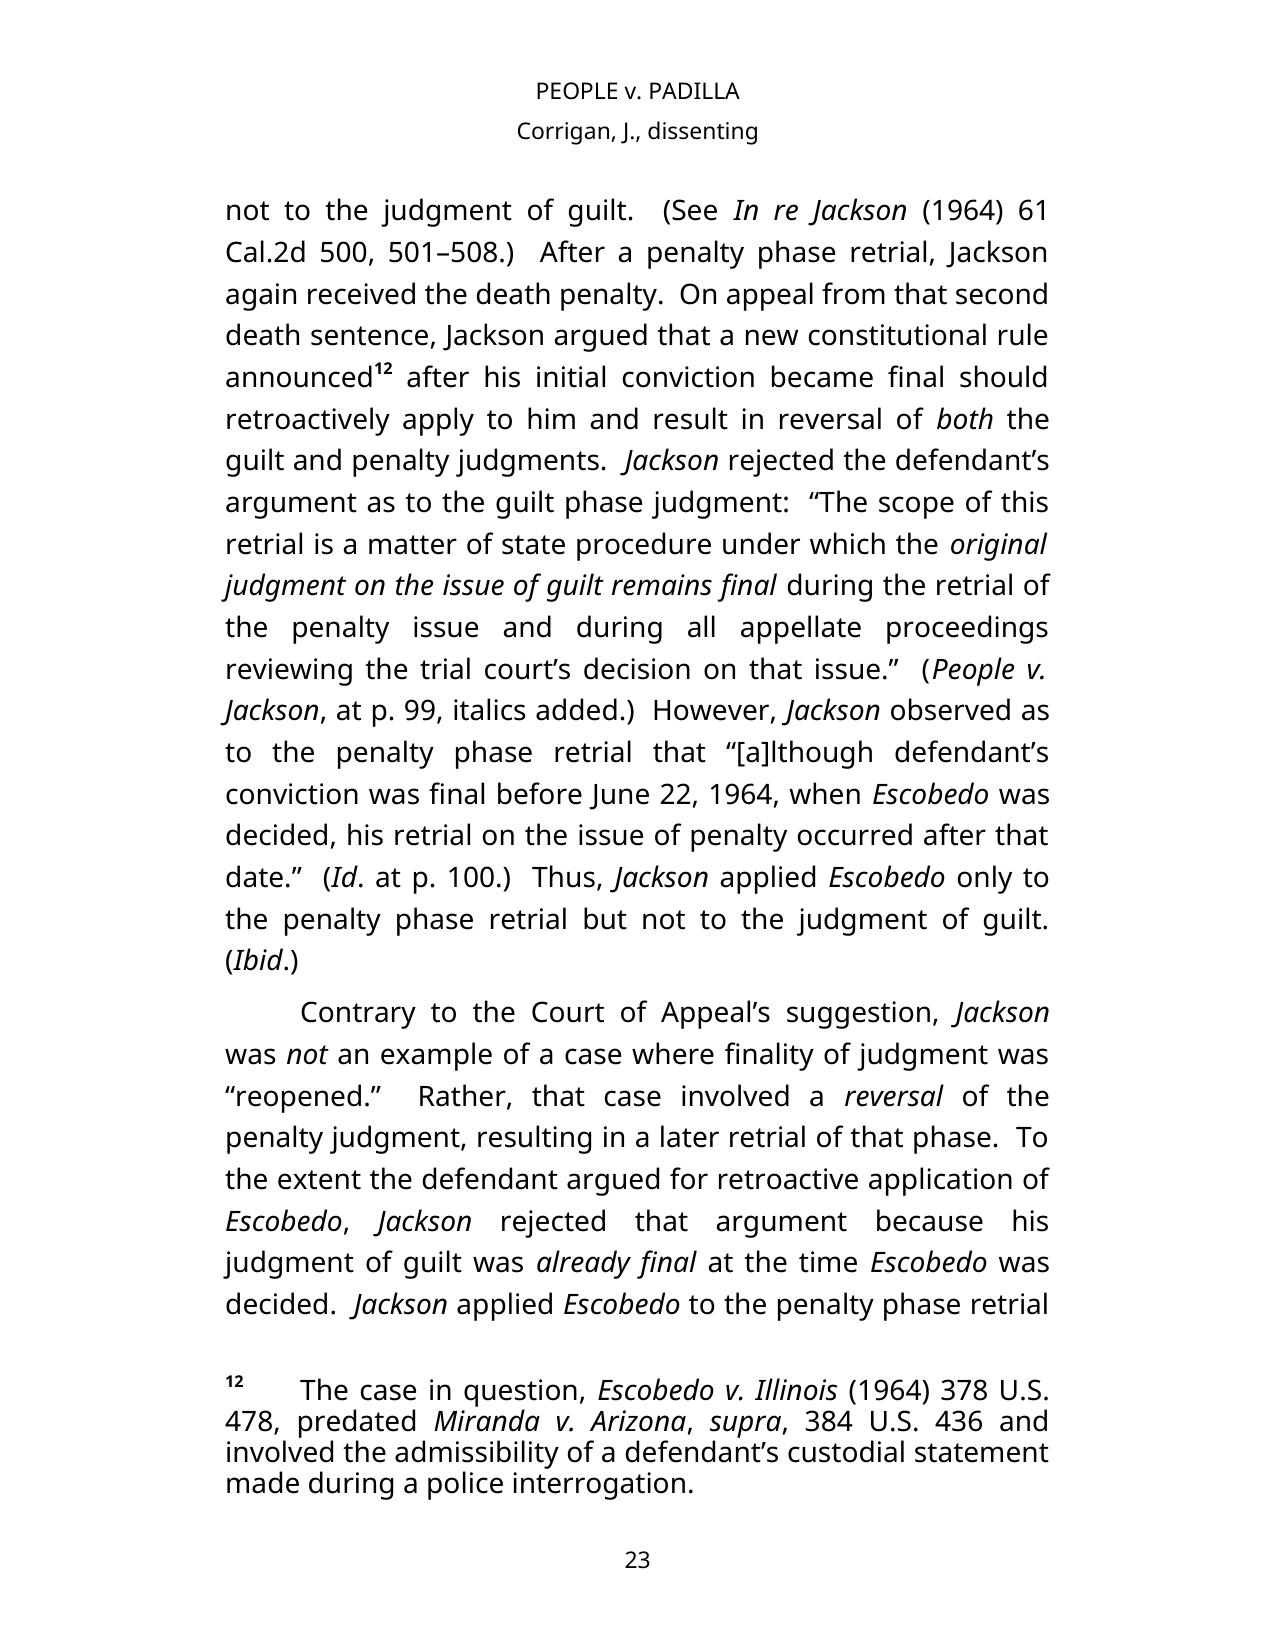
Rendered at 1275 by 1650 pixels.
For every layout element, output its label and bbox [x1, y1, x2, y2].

text [225, 187, 1050, 979]
text [225, 989, 1050, 1323]
